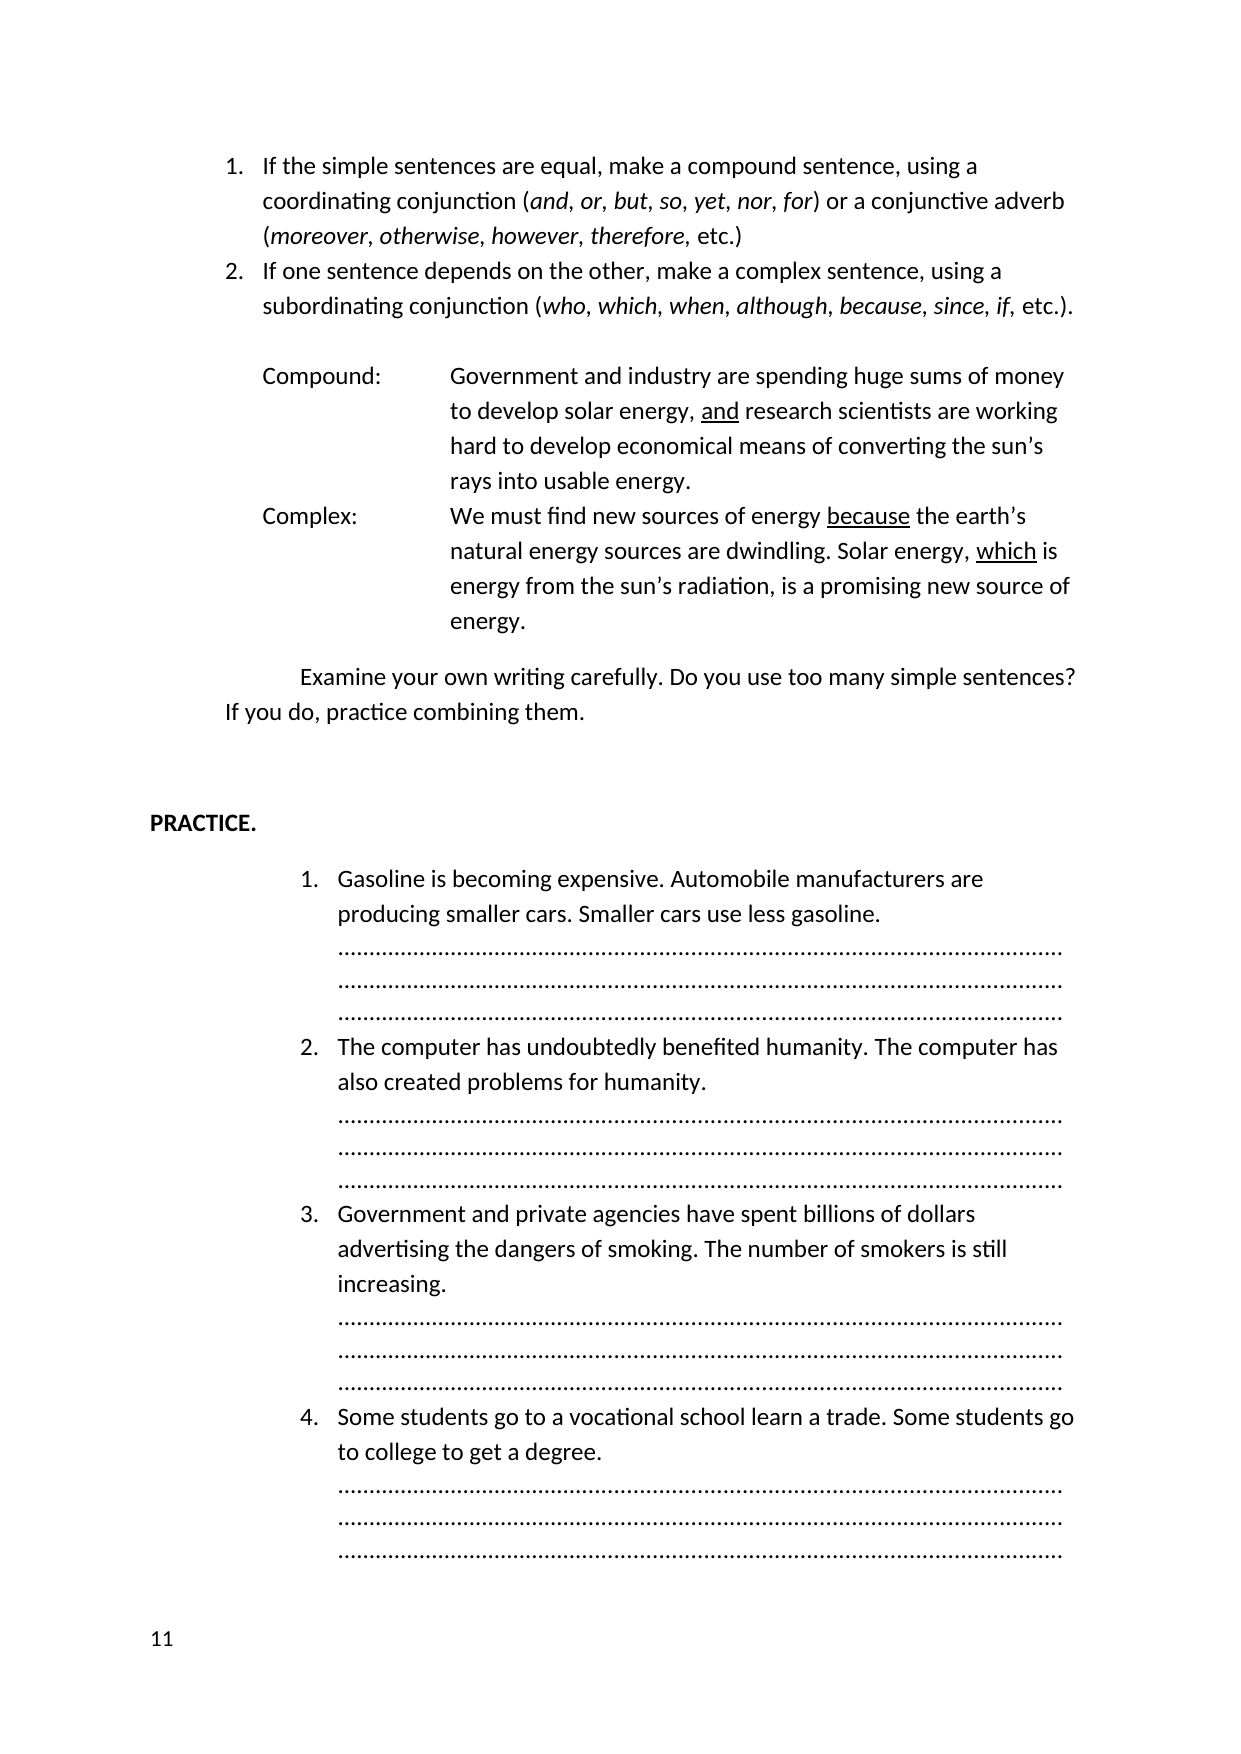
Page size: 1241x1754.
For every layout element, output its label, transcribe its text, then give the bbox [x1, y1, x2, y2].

list If one sentence depends on the other, make a complex sentence, using a subordinating conjunction (who, which, when, although, because, since, if, etc.). [225, 255, 1090, 321]
list Some students go to a vocational school learn a trade. Some students go to college to get a degree. [300, 1401, 1090, 1466]
list Compound: Government and industry are spending huge sums of money to develop solar energy, and research scientists are working hard to develop economical means of converting the sun’s rays into usable energy. [262, 360, 1090, 496]
list Government and private agencies have spent billions of dollars advertising the dangers of smoking. The number of smokers is still increasing. [300, 1198, 1090, 1299]
list The computer has undoubtedly benefited humanity. The computer has also created problems for humanity. [300, 1031, 1090, 1096]
list Gasoline is becoming expensive. Automobile manufacturers are producing smaller cars. Smaller cars use less gasoline. [300, 863, 1090, 929]
text Examine your own writing carefully. Do you use too many simple sentences? If you do, practice combining them. [225, 661, 1090, 726]
list Complex: We must find new sources of energy because the earth’s natural energy sources are dwindling. Solar energy, which is energy from the sun’s radiation, is a promising new source of energy. [262, 500, 1090, 636]
text PRACTICE. [150, 807, 1090, 838]
list If the simple sentences are equal, make a compound sentence, using a coordinating conjunction (and, or, but, so, yet, nor, for) or a conjunctive adverb (moreover, otherwise, however, therefore, etc.) [225, 150, 1090, 251]
